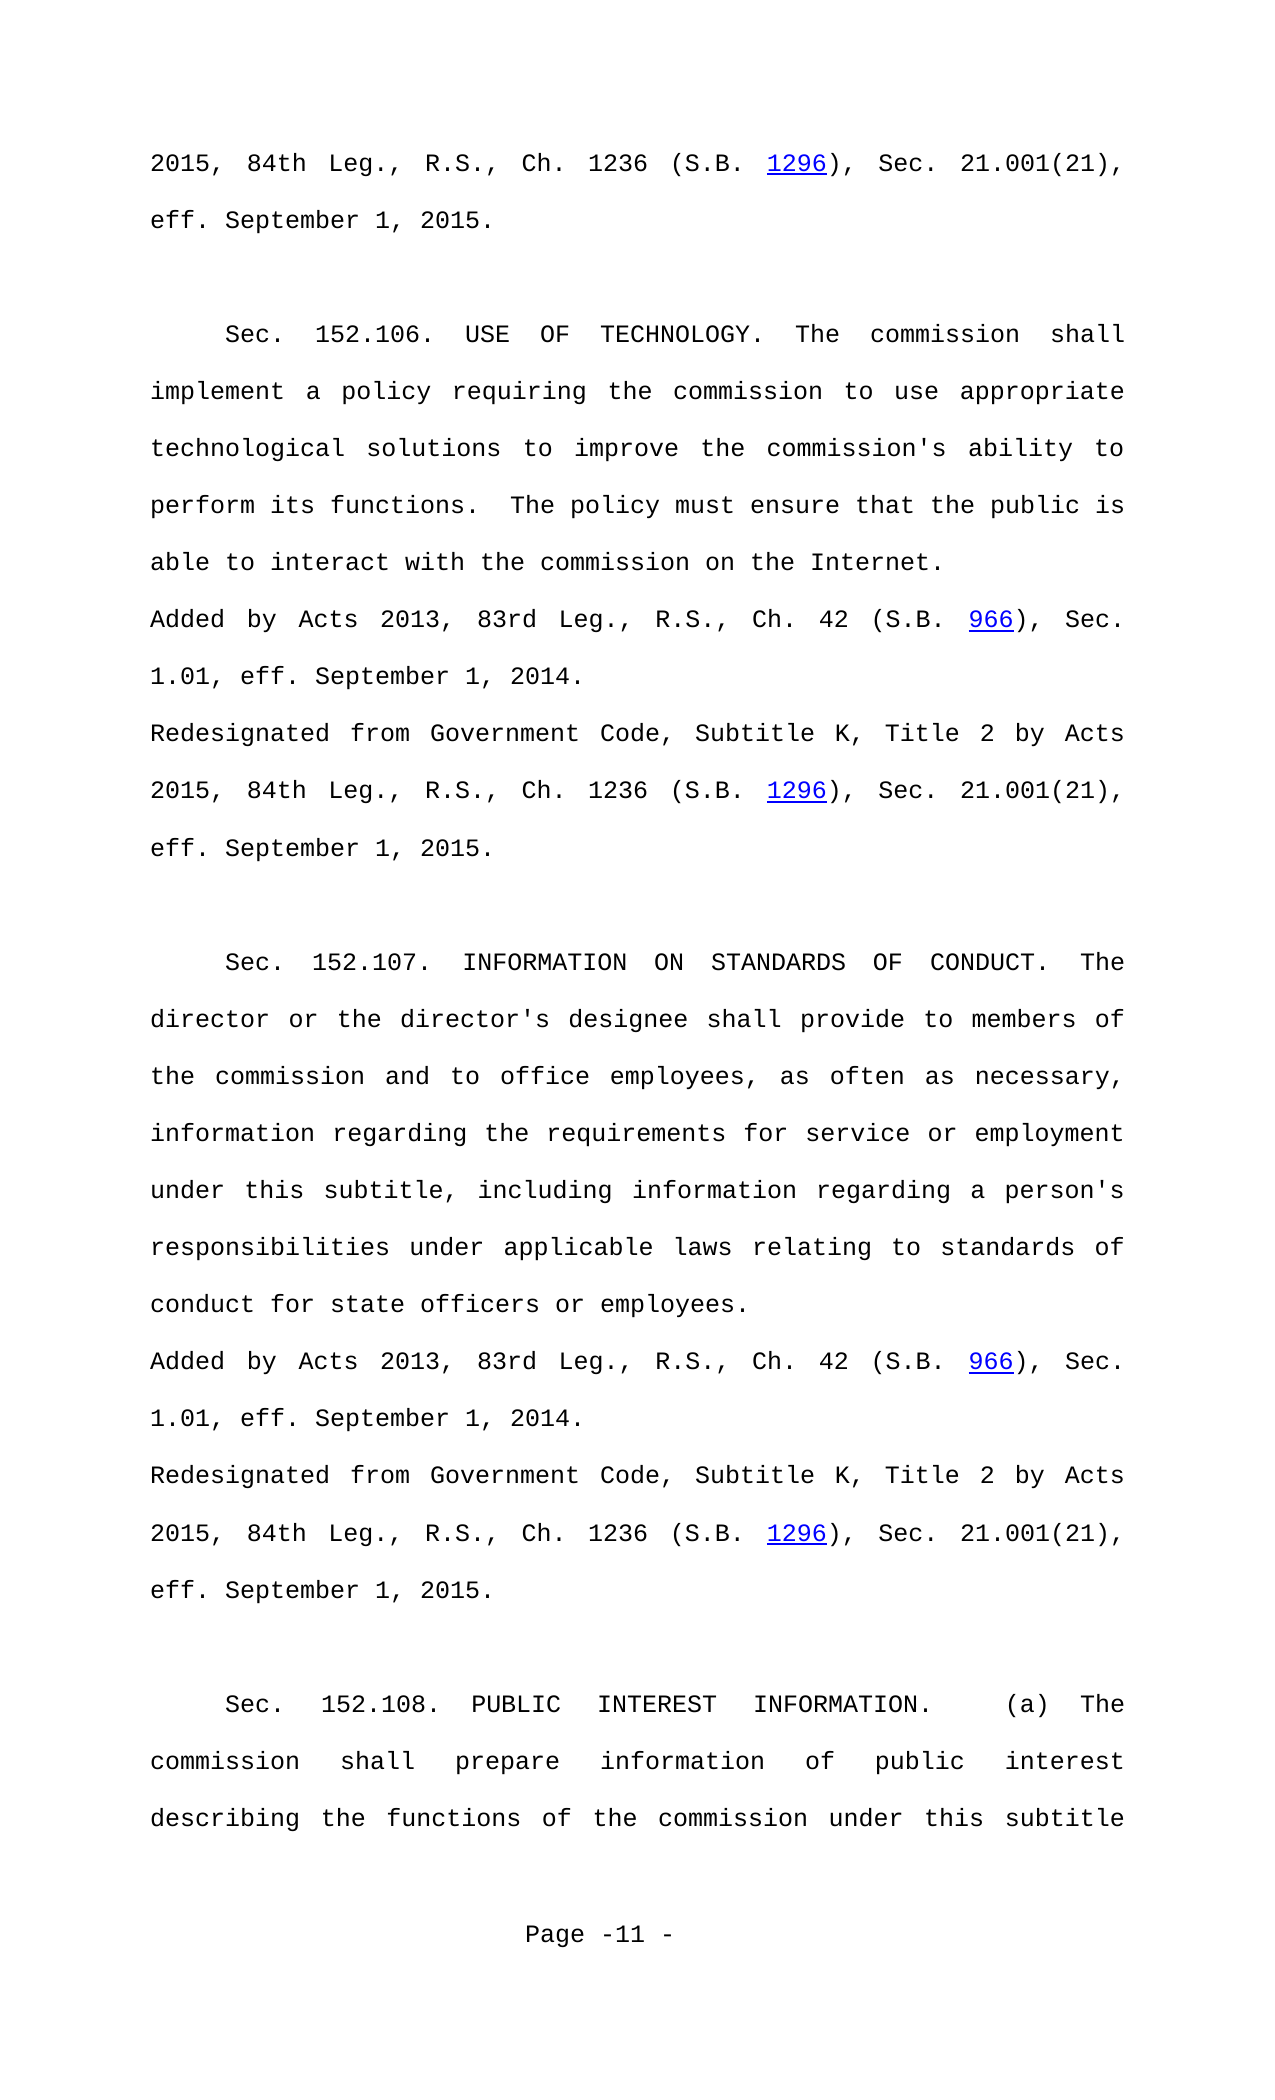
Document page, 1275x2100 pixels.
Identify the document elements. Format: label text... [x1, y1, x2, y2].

text Added by Acts 2013, 83rd Leg., R.S., Ch. 42 (S.B. 966), Sec. 1.01, eff. September 1, 2014. [150, 607, 1125, 692]
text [150, 1691, 1125, 1834]
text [150, 150, 1125, 236]
text Sec. 152.107. INFORMATION ON STANDARDS OF CONDUCT. The director or the director's designee shall provide to members of the commission and to office employees, as often as necessary, information regarding the requirements for service or employment under this subtitle, including information regarding a person's responsibilities under applicable laws relating to standards of conduct for state officers or employees. [150, 949, 1125, 1320]
text Sec. 152.106. USE OF TECHNOLOGY. The commission shall implement a policy requiring the commission to use appropriate technological solutions to improve the commission's ability to perform its functions. The policy must ensure that the public is able to interact with the commission on the Internet. [150, 321, 1125, 578]
text Redesignated from Government Code, Subtitle K, Title 2 by Acts 2015, 84th Leg., R.S., Ch. 1236 (S.B. 1296), Sec. 21.001(21), eff. September 1, 2015. [150, 1463, 1125, 1606]
text Added by Acts 2013, 83rd Leg., R.S., Ch. 42 (S.B. 966), Sec. 1.01, eff. September 1, 2014. [150, 1349, 1125, 1434]
text Redesignated from Government Code, Subtitle K, Title 2 by Acts 2015, 84th Leg., R.S., Ch. 1236 (S.B. 1296), Sec. 21.001(21), eff. September 1, 2015. [150, 721, 1125, 863]
